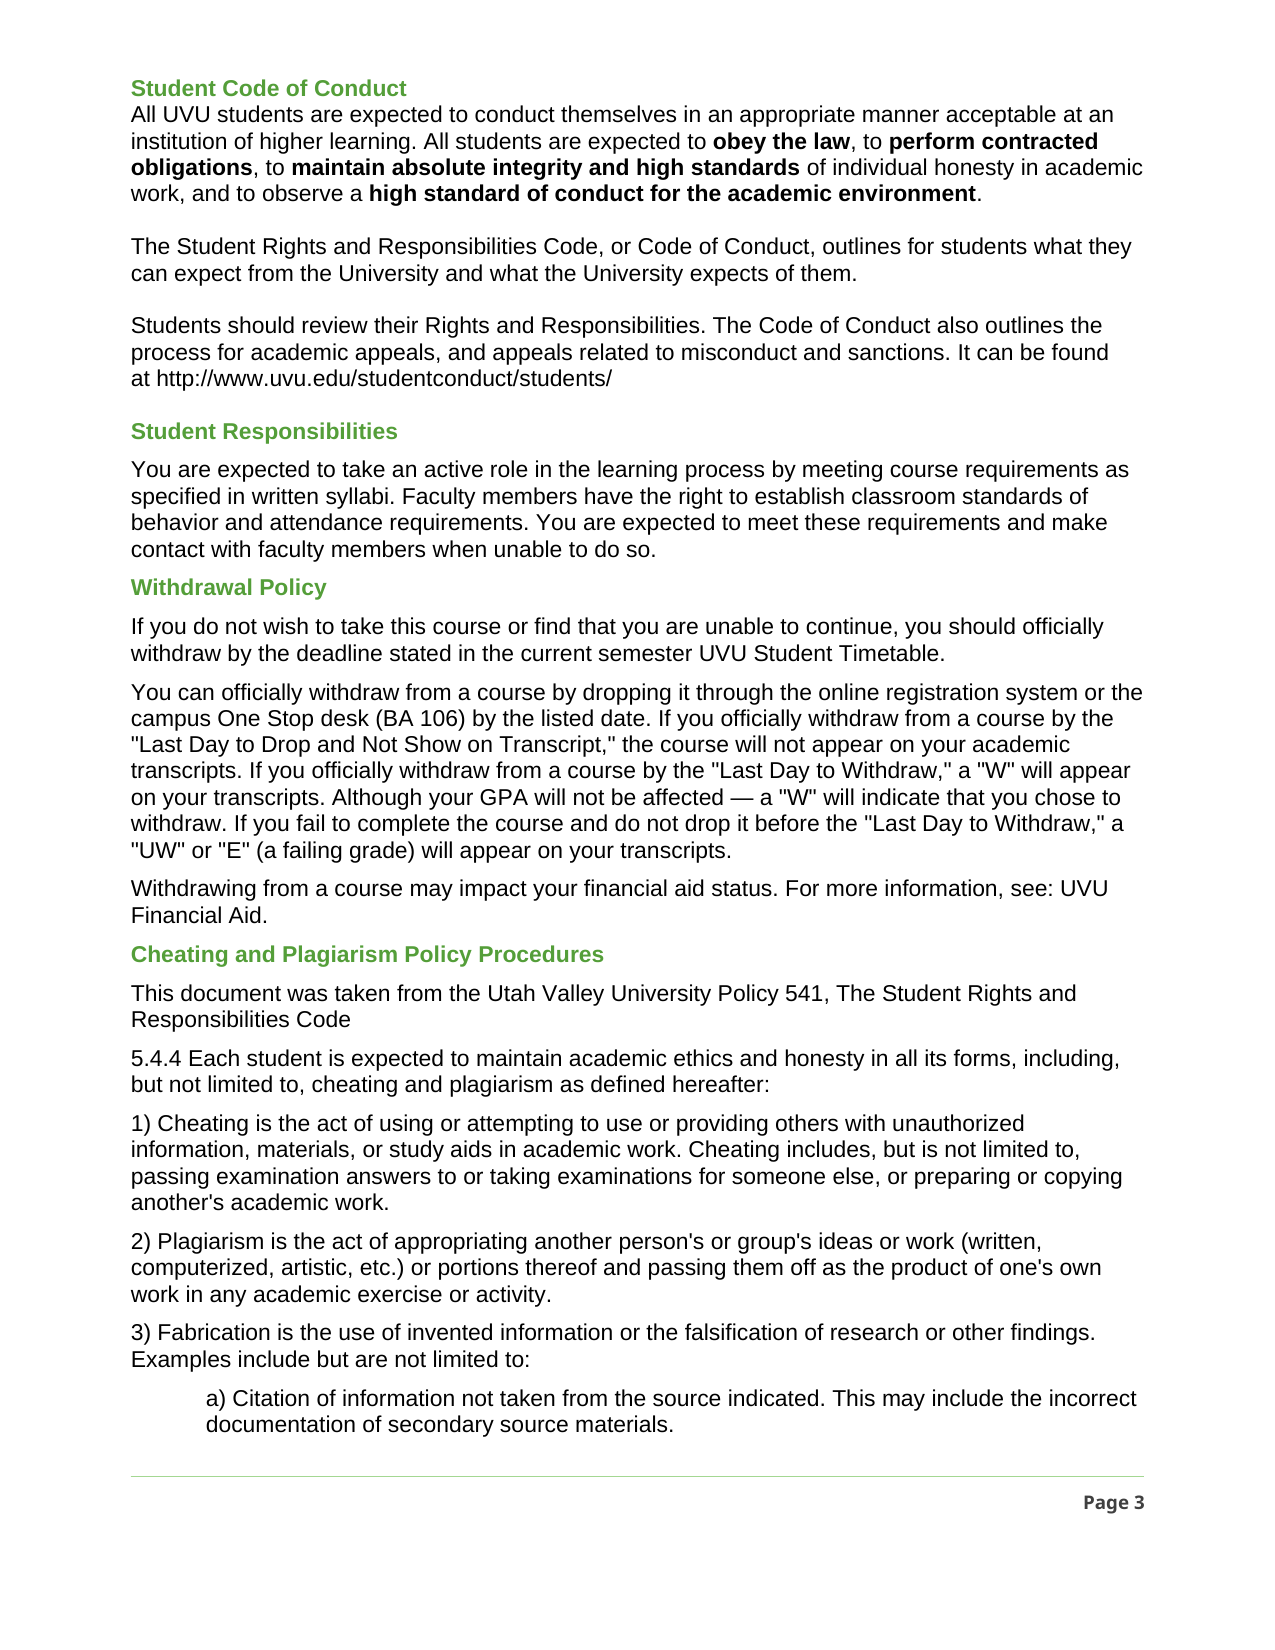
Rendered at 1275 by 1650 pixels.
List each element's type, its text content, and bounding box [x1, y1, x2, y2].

text All UVU students are expected to conduct themselves in an appropriate manner acceptable at an institution of higher learning. All students are expected to obey the law, to perform contracted obligations, to maintain absolute integrity and high standards of individual honesty in academic work, and to observe a high standard of conduct for the academic environment. [131, 101, 1144, 207]
text Students should review their Rights and Responsibilities. The Code of Conduct also outlines the process for academic appeals, and appeals related to misconduct and sanctions. It can be found at http://www.uvu.edu/studentconduct/students/ [131, 312, 1144, 391]
text If you do not wish to take this course or find that you are unable to continue, you should officially withdraw by the deadline stated in the current semester UVU Student Timetable. [131, 613, 1144, 666]
text a) Citation of information not taken from the source indicated. This may include the incorrect documentation of secondary source materials. [206, 1384, 1144, 1437]
text The Student Rights and Responsibilities Code, or Code of Conduct, outlines for students what they can expect from the University and what the University expects of them. [131, 233, 1144, 286]
text 2) Plagiarism is the act of appropriating another person's or group's ideas or work (written, computerized, artistic, etc.) or portions thereof and passing them off as the product of one's own work in any academic exercise or activity. [131, 1228, 1144, 1307]
text 5.4.4 Each student is expected to maintain academic ethics and honesty in all its forms, including, but not limited to, cheating and plagiarism as defined hereafter: [131, 1045, 1144, 1097]
text You are expected to take an active role in the learning process by meeting course requirements as specified in written syllabi. Faculty members have the right to establish classroom standards of behavior and attendance requirements. You are expected to meet these requirements and make contact with faculty members when unable to do so. [131, 456, 1144, 562]
text You can officially withdraw from a course by dropping it through the online registration system or the campus One Stop desk (BA 106) by the listed date. If you officially withdraw from a course by the "Last Day to Drop and Not Show on Transcript," the course will not appear on your academic transcripts. If you officially withdraw from a course by the "Last Day to Withdraw," a "W" will appear on your transcripts. Although your GPA will not be affected — a "W" will indicate that you chose to withdraw. If you fail to complete the course and do not drop it before the "Last Day to Withdraw," a "UW" or "E" (a failing grade) will appear on your transcripts. [131, 678, 1144, 863]
text 1) Cheating is the act of using or attempting to use or providing others with unauthorized information, materials, or study aids in academic work. Cheating includes, but is not limited to, passing examination answers to or taking examinations for someone else, or preparing or copying another's academic work. [131, 1110, 1144, 1215]
text Withdrawing from a course may impact your financial aid status. For more information, see: UVU Financial Aid. [131, 875, 1144, 928]
text 3) Fabrication is the use of invented information or the falsification of research or other findings. Examples include but are not limited to: [131, 1319, 1144, 1372]
text Withdrawal Policy [131, 574, 1144, 601]
subtitle Student Code of Conduct [131, 75, 1144, 101]
text This document was taken from the Utah Valley University Policy 541, The Student Rights and Responsibilities Code [131, 979, 1144, 1032]
text Cheating and Plagiarism Policy Procedures [131, 941, 1144, 967]
text Student Responsibilities [131, 418, 1144, 444]
